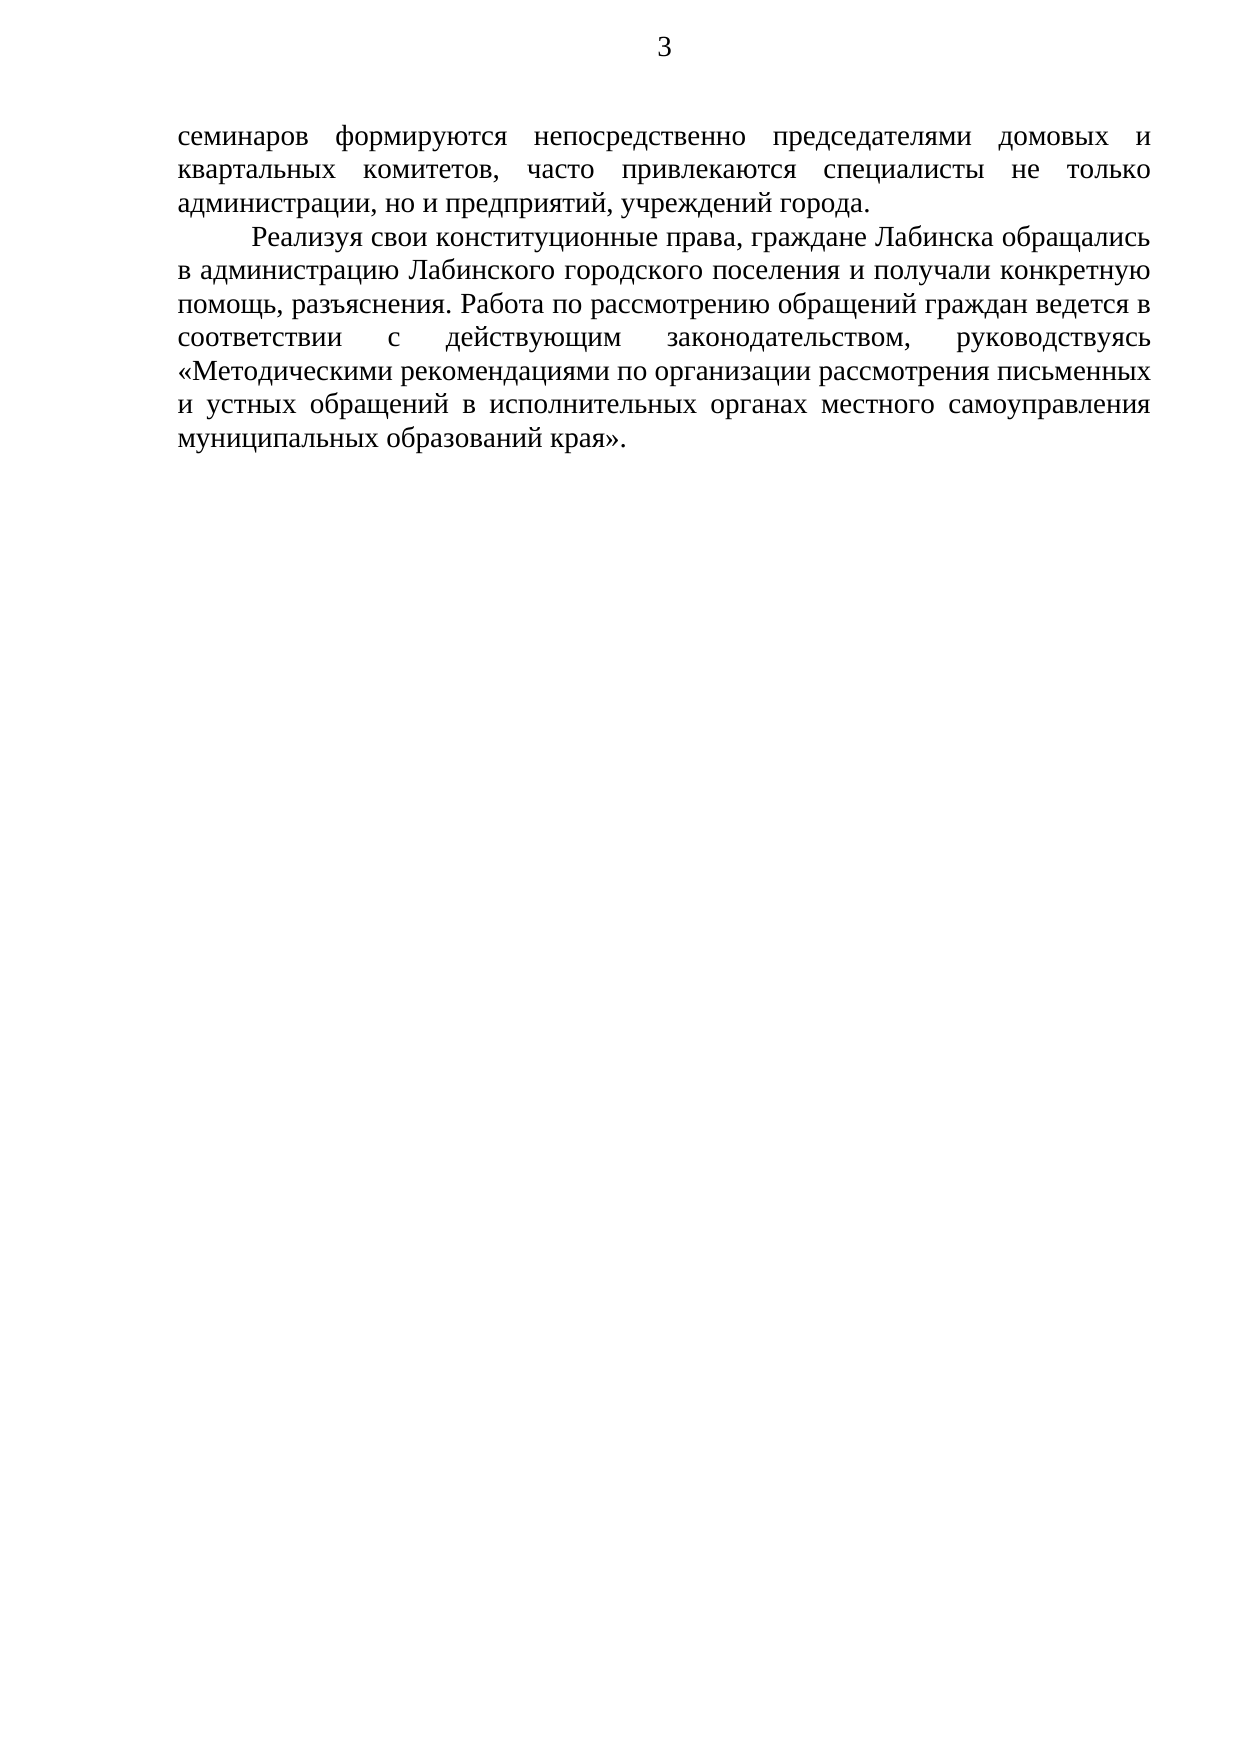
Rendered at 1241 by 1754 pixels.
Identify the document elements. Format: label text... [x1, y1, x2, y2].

text Реализуя свои конституционные права, граждане Лабинска обращались в администрацию Лабинского городского поселения и получали конкретную помощь, разъяснения. Работа по рассмотрению обращений граждан ведется в соответствии с действующим законодательством, руководствуясь «Методическими рекомендациями по организации рассмотрения письменных и устных обращений в исполнительных органах местного самоуправления муниципальных образований края». [177, 219, 1152, 453]
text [177, 118, 1152, 219]
